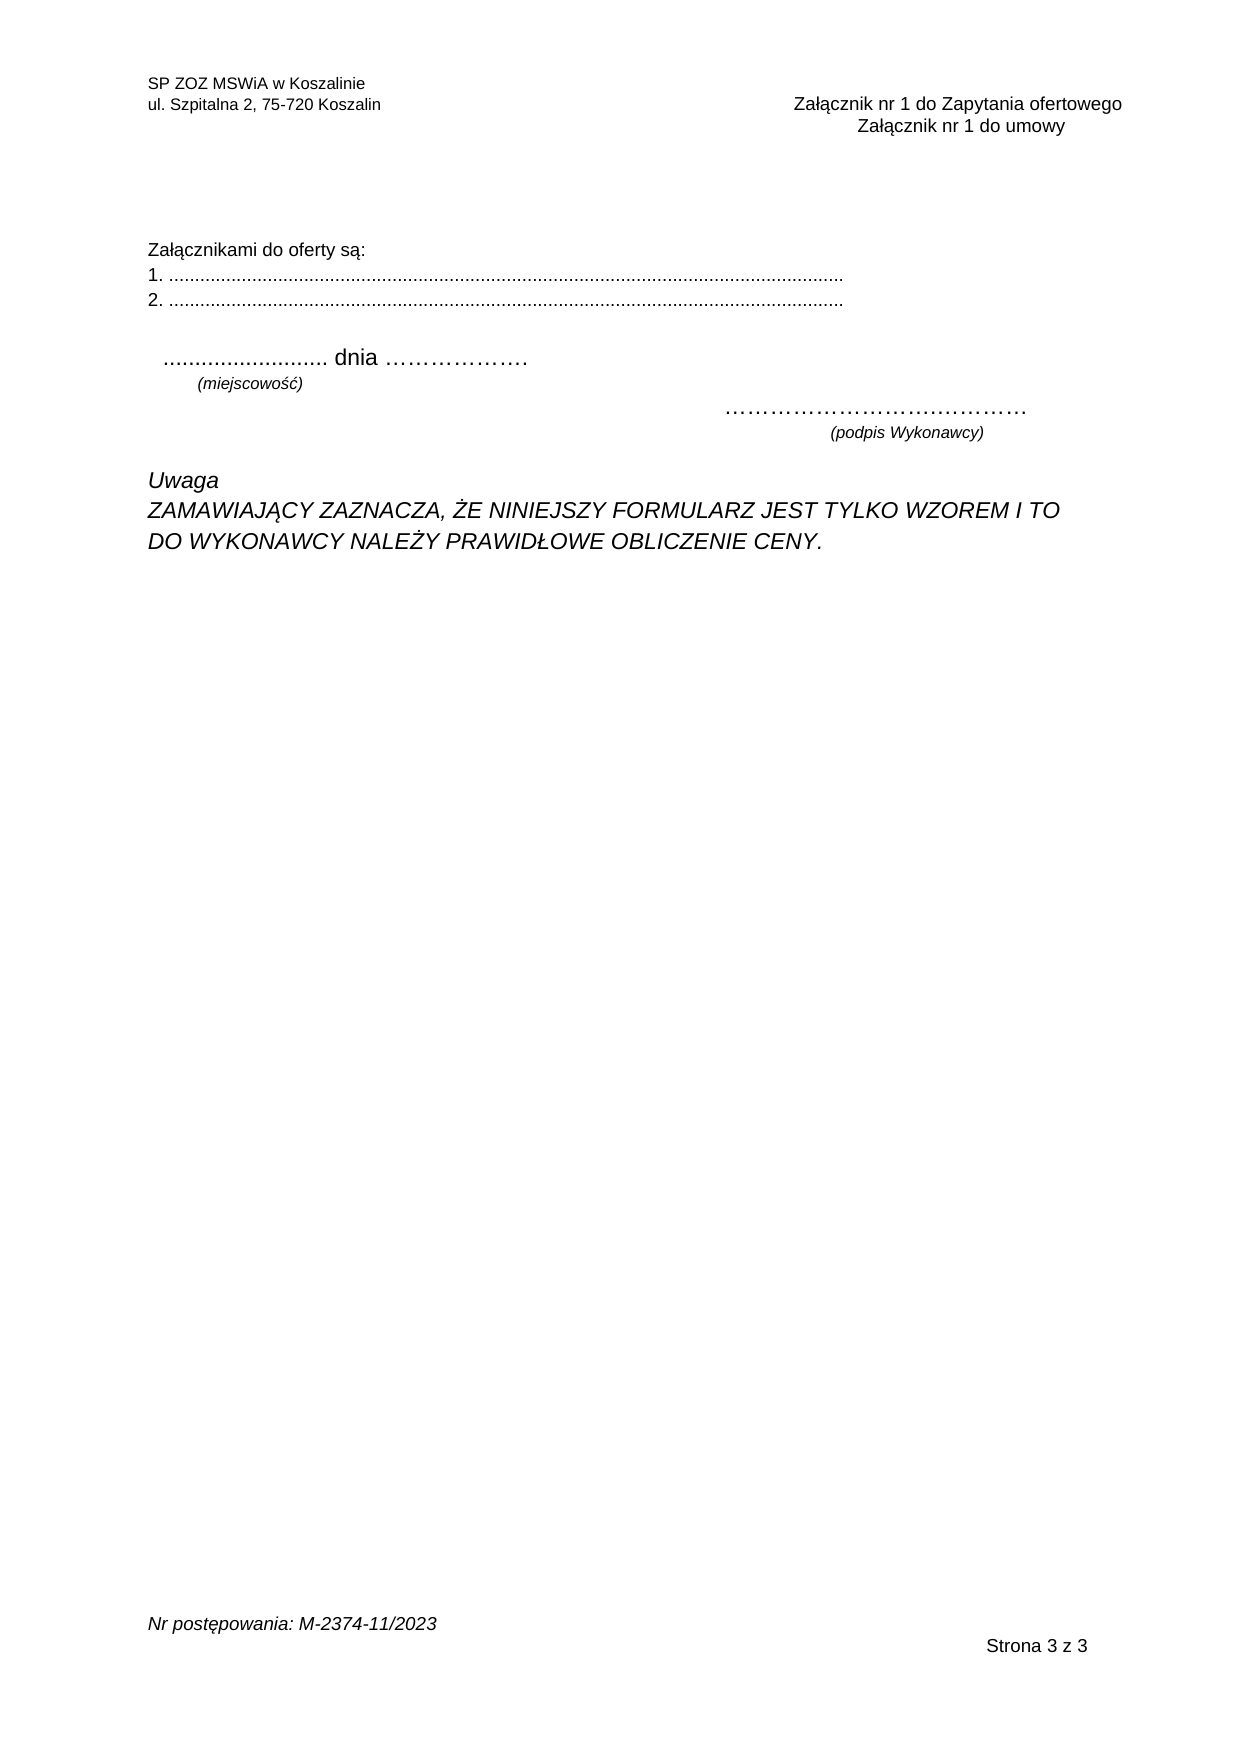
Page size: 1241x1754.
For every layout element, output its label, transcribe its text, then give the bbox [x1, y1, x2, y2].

text Uwaga [148, 467, 1093, 494]
text ZAMAWIAJĄCY ZAZNACZA, ŻE NINIEJSZY FORMULARZ JEST TYLKO WZOREM I TO DO WYKONAWCY NALEŻY PRAWIDŁOWE OBLICZENIE CENY. [148, 497, 1093, 554]
text (miejscowość) [148, 374, 354, 393]
text .......................... dnia ………………. [118, 344, 1093, 370]
text 1. .................................................................................................................................. [148, 264, 1093, 286]
text 2. .................................................................................................................................. [148, 289, 1093, 310]
text (podpis Wykonawcy) [723, 423, 1093, 442]
text ……………………….………… [650, 393, 1093, 419]
text Załącznikami do oferty są: [148, 239, 1093, 261]
